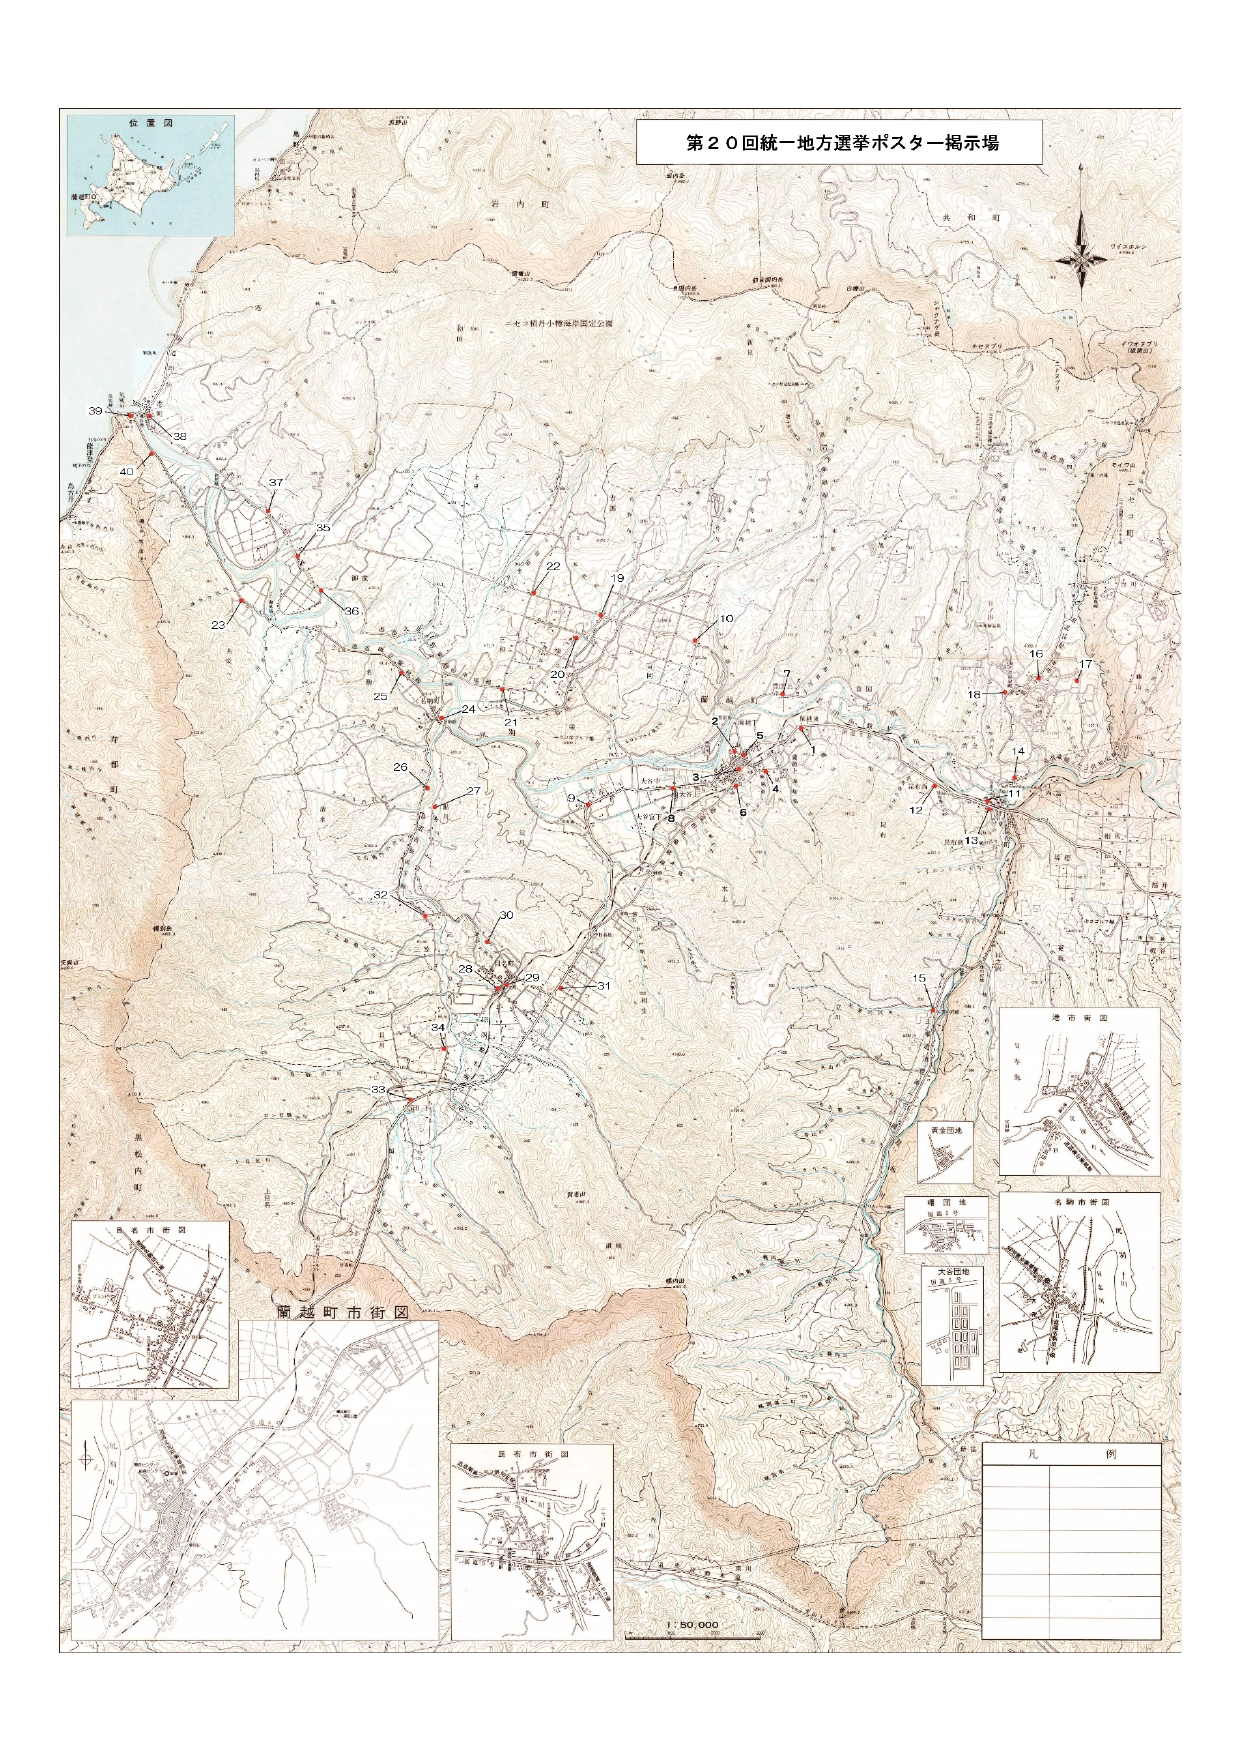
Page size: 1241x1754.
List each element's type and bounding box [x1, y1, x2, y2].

picture [59, 108, 1182, 1653]
